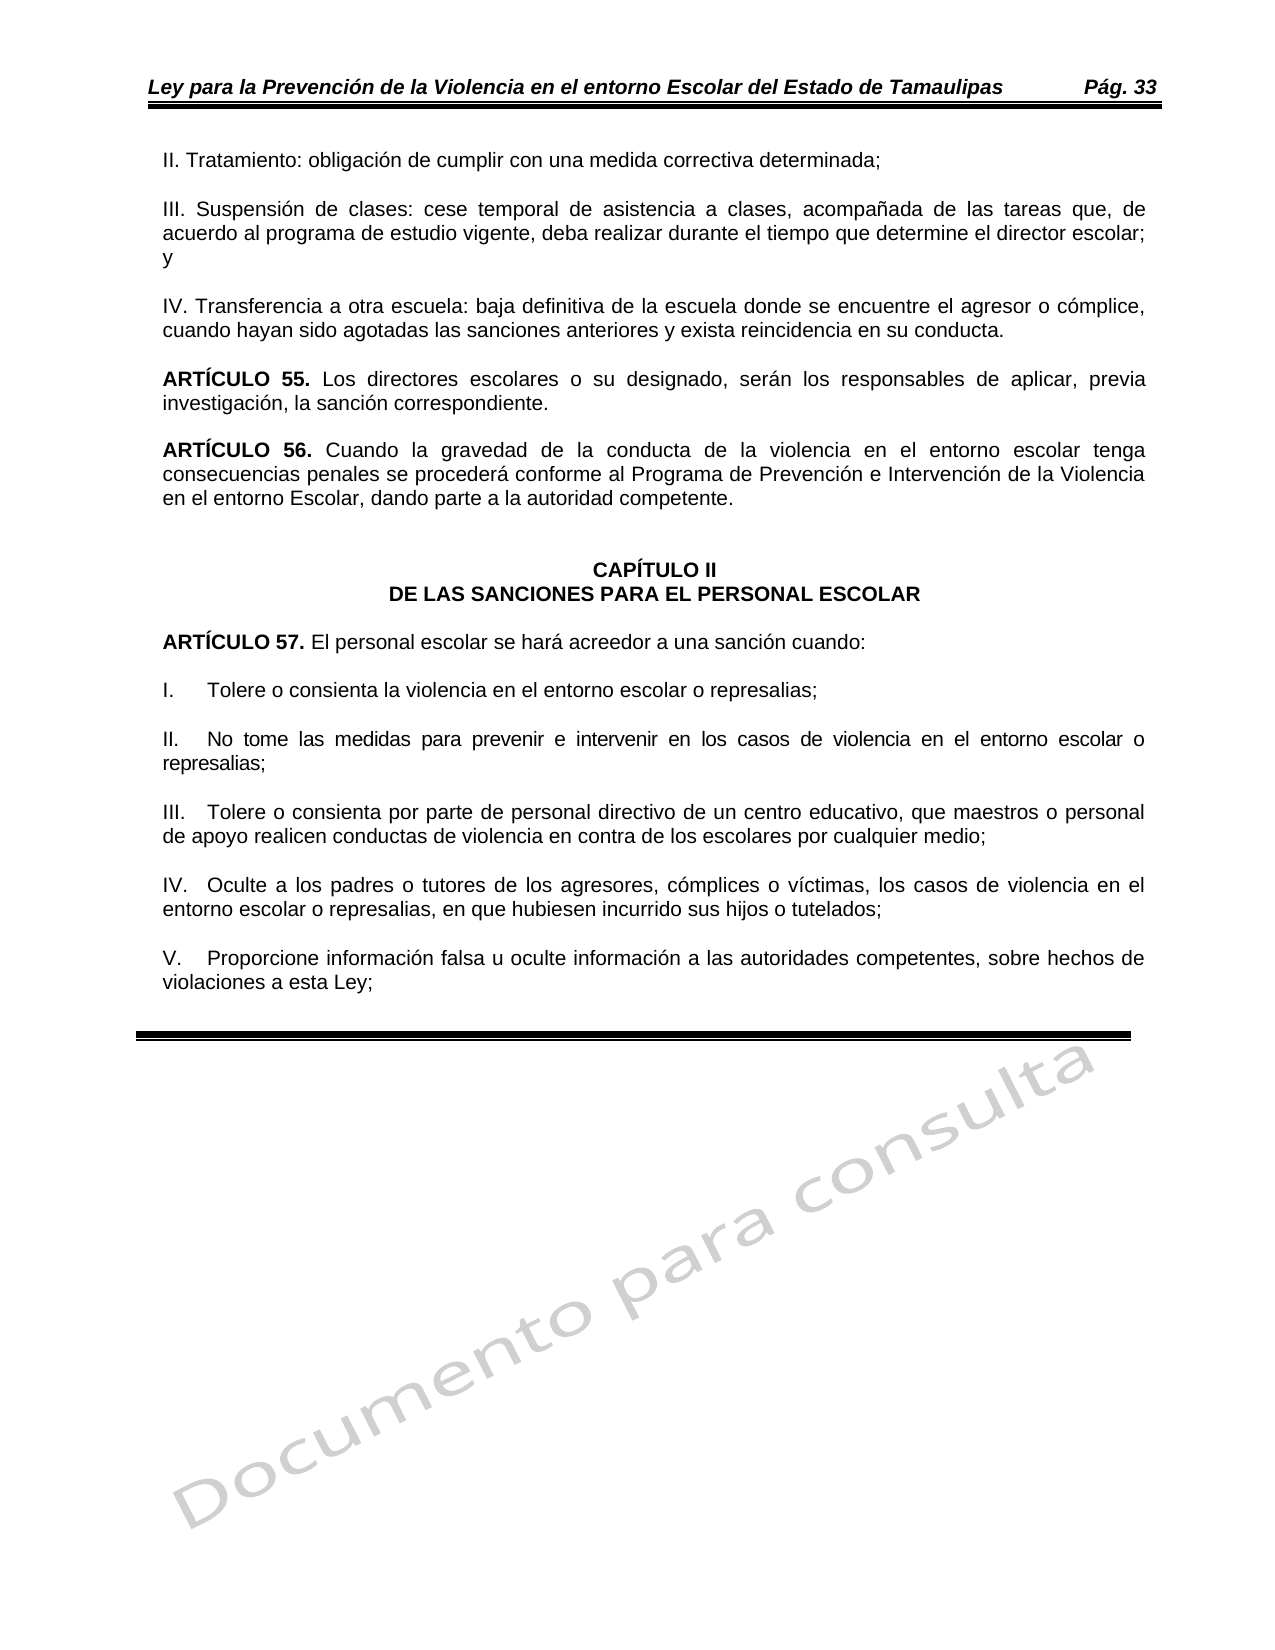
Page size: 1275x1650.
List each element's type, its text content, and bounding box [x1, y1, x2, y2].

list Proporcione información falsa u oculte información a las autoridades competentes, sobre hechos de violaciones a esta Ley; [162, 946, 1147, 993]
list No tome las medidas para prevenir e intervenir en los casos de violencia en el entorno escolar o represalias; [162, 727, 1147, 775]
text ARTÍCULO 57. El personal escolar se hará acreedor a una sanción cuando: [162, 630, 1147, 654]
text IV. Transferencia a otra escuela: baja definitiva de la escuela donde se encuentre el agresor o cómplice, cuando hayan sido agotadas las sanciones anteriores y exista reincidencia en su conducta. [162, 293, 1147, 341]
text II. Tratamiento: obligación de cumplir con una medida correctiva determinada; [162, 148, 1147, 172]
text CAPÍTULO II [162, 558, 1147, 582]
list Tolere o consienta por parte de personal directivo de un centro educativo, que maestros o personal de apoyo realicen conductas de violencia en contra de los escolares por cualquier medio; [162, 800, 1147, 848]
text DE LAS SANCIONES PARA EL PERSONAL ESCOLAR [162, 582, 1147, 606]
list Oculte a los padres o tutores de los agresores, cómplices o víctimas, los casos de violencia en el entorno escolar o represalias, en que hubiesen incurrido sus hijos o tutelados; [162, 873, 1147, 921]
text ARTÍCULO 55. Los directores escolares o su designado, serán los responsables de aplicar, previa investigación, la sanción correspondiente. [162, 366, 1147, 414]
text III. Suspensión de clases: cese temporal de asistencia a clases, acompañada de las tareas que, de acuerdo al programa de estudio vigente, deba realizar durante el tiempo que determine el director escolar; y [162, 197, 1147, 268]
list Tolere o consienta la violencia en el entorno escolar o represalias; [162, 678, 1147, 702]
text ARTÍCULO 56. Cuando la gravedad de la conducta de la violencia en el entorno escolar tenga consecuencias penales se procederá conforme al Programa de Prevención e Intervención de la Violencia en el entorno Escolar, dando parte a la autoridad competente. [162, 438, 1147, 510]
